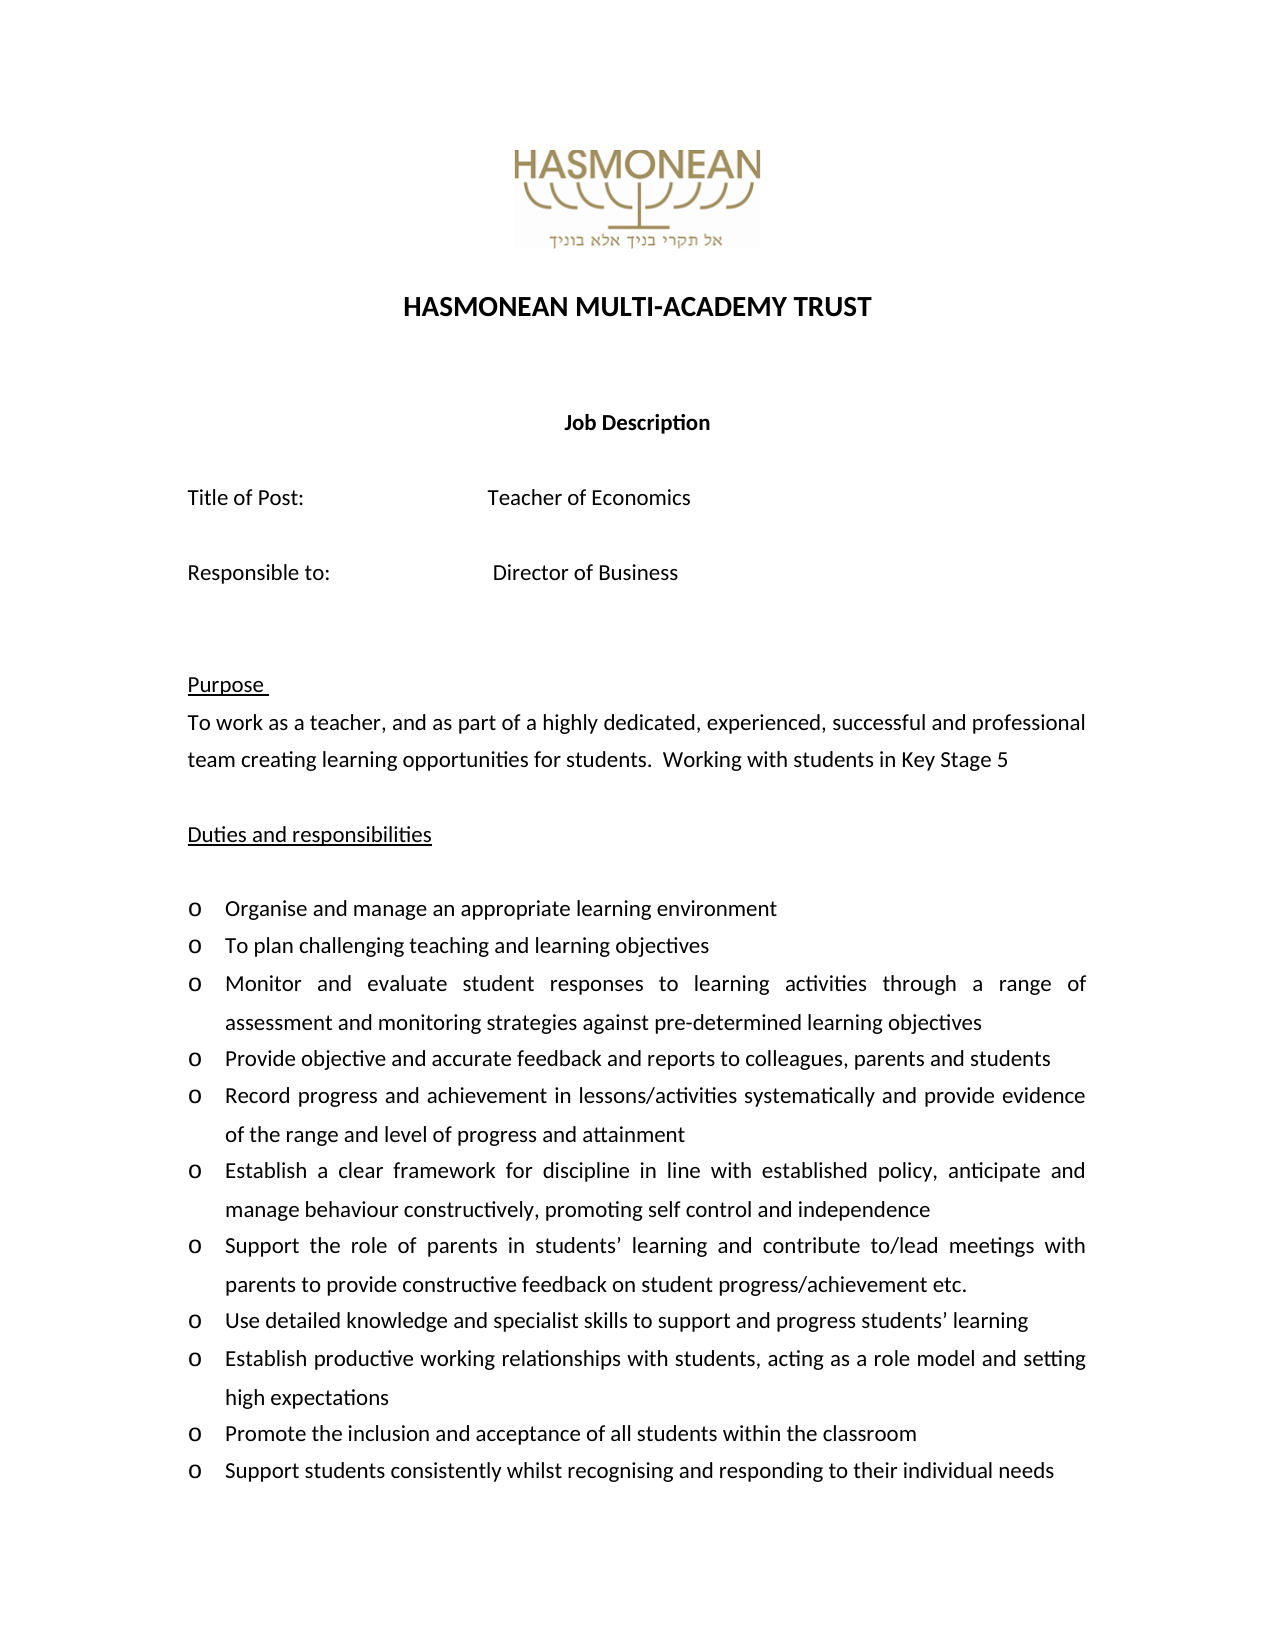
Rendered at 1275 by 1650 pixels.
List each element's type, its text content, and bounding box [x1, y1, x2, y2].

list Organise and manage an appropriate learning environment [187, 886, 1087, 923]
list Support students consistently whilst recognising and responding to their individual needs [187, 1448, 1087, 1486]
text To work as a teacher, and as part of a highly dedicated, experienced, successful and professional team creating learning opportunities for students. Working with students in Key Stage 5 [187, 698, 1087, 773]
list Establish a clear framework for discipline in line with established policy, anticipate and manage behaviour constructively, promoting self control and independence [187, 1148, 1087, 1223]
list Support the role of parents in students’ learning and contribute to/lead meetings with parents to provide constructive feedback on student progress/achievement etc. [187, 1223, 1087, 1298]
text Job Description [187, 398, 1087, 436]
list Provide objective and accurate feedback and reports to colleagues, parents and students [187, 1036, 1087, 1073]
text Purpose [187, 661, 1087, 698]
list To plan challenging teaching and learning objectives [187, 923, 1087, 961]
list Promote the inclusion and acceptance of all students within the classroom [187, 1411, 1087, 1448]
text Responsible to: Director of Business [187, 548, 1087, 586]
list Record progress and achievement in lessons/activities systematically and provide evidence of the range and level of progress and attainment [187, 1073, 1087, 1148]
picture [514, 150, 761, 249]
text Title of Post: Teacher of Economics [187, 473, 1087, 511]
text Duties and responsibilities [187, 811, 1087, 848]
list Use detailed knowledge and specialist skills to support and progress students’ learning [187, 1298, 1087, 1336]
list Establish productive working relationships with students, acting as a role model and setting high expectations [187, 1336, 1087, 1411]
text HASMONEAN MULTI-ACADEMY TRUST [187, 286, 1087, 323]
list Monitor and evaluate student responses to learning activities through a range of assessment and monitoring strategies against pre-determined learning objectives [187, 961, 1087, 1036]
